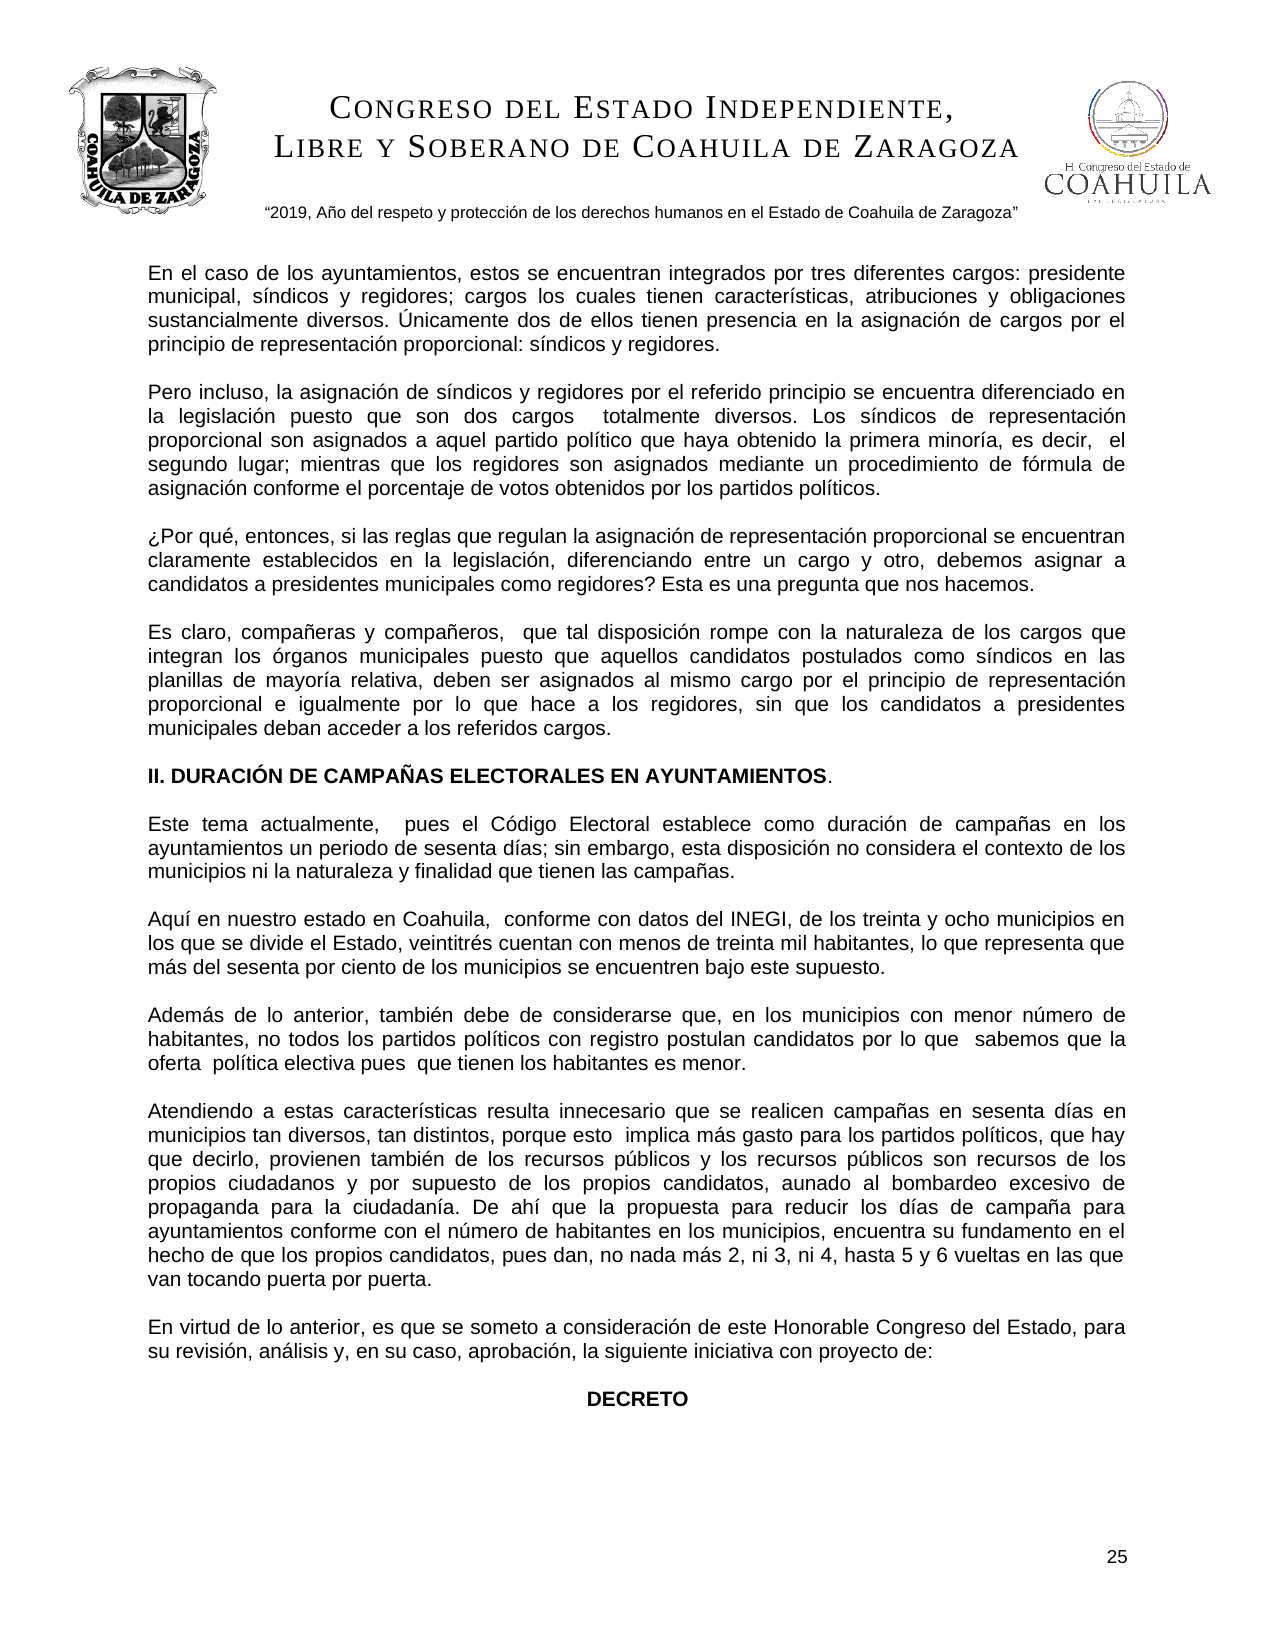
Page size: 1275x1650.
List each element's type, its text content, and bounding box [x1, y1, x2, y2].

text Es claro, compañeras y compañeros, que tal disposición rompe con la naturaleza de los cargos que integran los órganos municipales puesto que aquellos candidatos postulados como síndicos en las planillas de mayoría relativa, deben ser asignados al mismo cargo por el principio de representación proporcional e igualmente por lo que hace a los regidores, sin que los candidatos a presidentes municipales deban acceder a los referidos cargos. [148, 620, 1127, 739]
text DECRETO [148, 1386, 1127, 1410]
text ¿Por qué, entonces, si las reglas que regulan la asignación de representación proporcional se encuentran claramente establecidos en la legislación, diferenciando entre un cargo y otro, debemos asignar a candidatos a presidentes municipales como regidores? Esta es una pregunta que nos hacemos. [148, 524, 1127, 596]
text Aquí en nuestro estado en Coahuila, conforme con datos del INEGI, de los treinta y ocho municipios en los que se divide el Estado, veintitrés cuentan con menos de treinta mil habitantes, lo que representa que más del sesenta por ciento de los municipios se encuentren bajo este supuesto. [148, 907, 1127, 979]
text II. DURACIÓN DE CAMPAÑAS ELECTORALES EN AYUNTAMIENTOS. [148, 763, 1127, 787]
text En el caso de los ayuntamientos, estos se encuentran integrados por tres diferentes cargos: presidente municipal, síndicos y regidores; cargos los cuales tienen características, atribuciones y obligaciones sustancialmente diversos. Únicamente dos de ellos tienen presencia en la asignación de cargos por el principio de representación proporcional: síndicos y regidores. [148, 260, 1127, 356]
picture [68, 67, 217, 214]
text Además de lo anterior, también debe de considerarse que, en los municipios con menor número de habitantes, no todos los partidos políticos con registro postulan candidatos por lo que sabemos que la oferta política electiva pues que tienen los habitantes es menor. [148, 1003, 1127, 1075]
text Este tema actualmente, pues el Código Electoral establece como duración de campañas en los ayuntamientos un periodo de sesenta días; sin embargo, esta disposición no considera el contexto de los municipios ni la naturaleza y finalidad que tienen las campañas. [148, 811, 1127, 883]
picture [1041, 78, 1216, 206]
text En virtud de lo anterior, es que se someto a consideración de este Honorable Congreso del Estado, para su revisión, análisis y, en su caso, aprobación, la siguiente iniciativa con proyecto de: [148, 1314, 1127, 1362]
text Atendiendo a estas características resulta innecesario que se realicen campañas en sesenta días en municipios tan diversos, tan distintos, porque esto implica más gasto para los partidos políticos, que hay que decirlo, provienen también de los recursos públicos y los recursos públicos son recursos de los propios ciudadanos y por supuesto de los propios candidatos, aunado al bombardeo excesivo de propaganda para la ciudadanía. De ahí que la propuesta para reducir los días de campaña para ayuntamientos conforme con el número de habitantes en los municipios, encuentra su fundamento en el hecho de que los propios candidatos, pues dan, no nada más 2, ni 3, ni 4, hasta 5 y 6 vueltas en las que van tocando puerta por puerta. [148, 1099, 1127, 1291]
text Pero incluso, la asignación de síndicos y regidores por el referido principio se encuentra diferenciado en la legislación puesto que son dos cargos totalmente diversos. Los síndicos de representación proporcional son asignados a aquel partido político que haya obtenido la primera minoría, es decir, el segundo lugar; mientras que los regidores son asignados mediante un procedimiento de fórmula de asignación conforme el porcentaje de votos obtenidos por los partidos políticos. [148, 380, 1127, 500]
